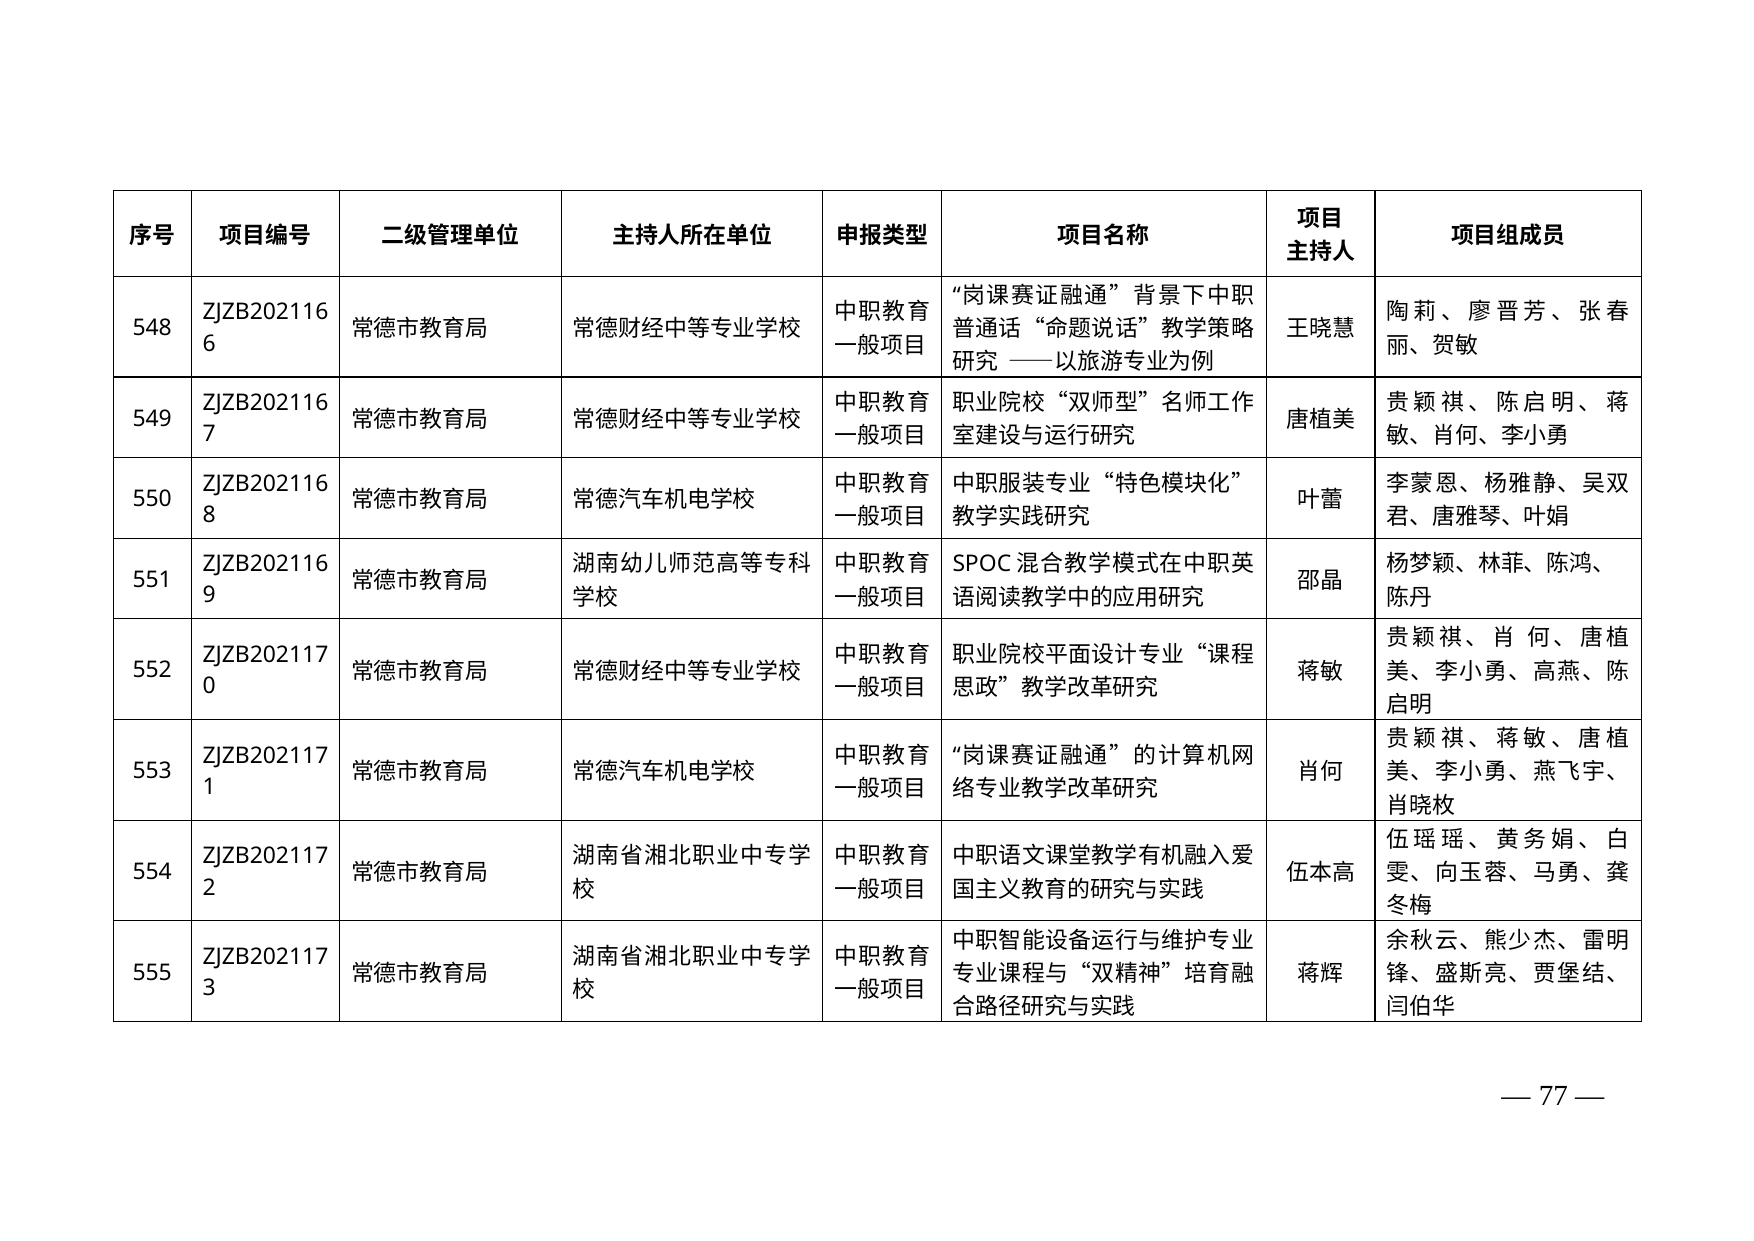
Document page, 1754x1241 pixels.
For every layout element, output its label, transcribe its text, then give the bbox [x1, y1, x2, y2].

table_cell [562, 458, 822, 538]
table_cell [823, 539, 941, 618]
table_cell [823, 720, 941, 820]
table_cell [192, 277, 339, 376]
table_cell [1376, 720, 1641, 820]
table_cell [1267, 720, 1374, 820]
table_header 主持人所在单位 [562, 191, 822, 276]
table_header 项目 主持人 [1267, 191, 1374, 276]
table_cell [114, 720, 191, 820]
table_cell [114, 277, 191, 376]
table_header 项目组成员 [1376, 191, 1641, 276]
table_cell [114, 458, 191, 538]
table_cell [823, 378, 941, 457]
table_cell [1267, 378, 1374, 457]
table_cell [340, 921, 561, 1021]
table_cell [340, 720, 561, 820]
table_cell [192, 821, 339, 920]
table_header 项目名称 [942, 191, 1266, 276]
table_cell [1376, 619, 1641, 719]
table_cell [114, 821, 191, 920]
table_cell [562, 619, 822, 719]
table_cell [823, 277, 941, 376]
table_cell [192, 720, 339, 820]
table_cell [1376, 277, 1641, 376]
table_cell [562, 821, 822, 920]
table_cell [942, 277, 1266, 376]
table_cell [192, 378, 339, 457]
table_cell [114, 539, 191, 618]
table_header 序号 [114, 191, 191, 276]
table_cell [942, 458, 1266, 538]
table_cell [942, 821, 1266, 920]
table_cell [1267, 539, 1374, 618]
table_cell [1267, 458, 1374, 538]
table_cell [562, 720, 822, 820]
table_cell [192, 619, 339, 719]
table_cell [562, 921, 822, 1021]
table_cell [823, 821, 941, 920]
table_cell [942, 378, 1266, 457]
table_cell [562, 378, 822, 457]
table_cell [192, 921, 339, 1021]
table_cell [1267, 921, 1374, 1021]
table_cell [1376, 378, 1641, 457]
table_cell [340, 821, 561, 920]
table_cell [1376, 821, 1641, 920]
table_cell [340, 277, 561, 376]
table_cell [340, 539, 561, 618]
table_header 二级管理单位 [340, 191, 561, 276]
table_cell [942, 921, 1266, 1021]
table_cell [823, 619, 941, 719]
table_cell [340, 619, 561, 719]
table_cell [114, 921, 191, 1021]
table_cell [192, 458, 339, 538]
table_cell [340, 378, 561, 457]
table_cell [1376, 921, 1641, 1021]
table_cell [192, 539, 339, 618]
table_header 项目编号 [192, 191, 339, 276]
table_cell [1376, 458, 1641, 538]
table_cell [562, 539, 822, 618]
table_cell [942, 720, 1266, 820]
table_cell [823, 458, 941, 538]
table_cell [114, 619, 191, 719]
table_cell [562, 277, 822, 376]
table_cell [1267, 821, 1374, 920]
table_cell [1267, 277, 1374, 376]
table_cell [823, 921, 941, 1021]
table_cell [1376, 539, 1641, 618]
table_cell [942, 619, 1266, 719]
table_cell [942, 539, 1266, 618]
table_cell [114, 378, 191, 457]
table_header 申报类型 [823, 191, 941, 276]
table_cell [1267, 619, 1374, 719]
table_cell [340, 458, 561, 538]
